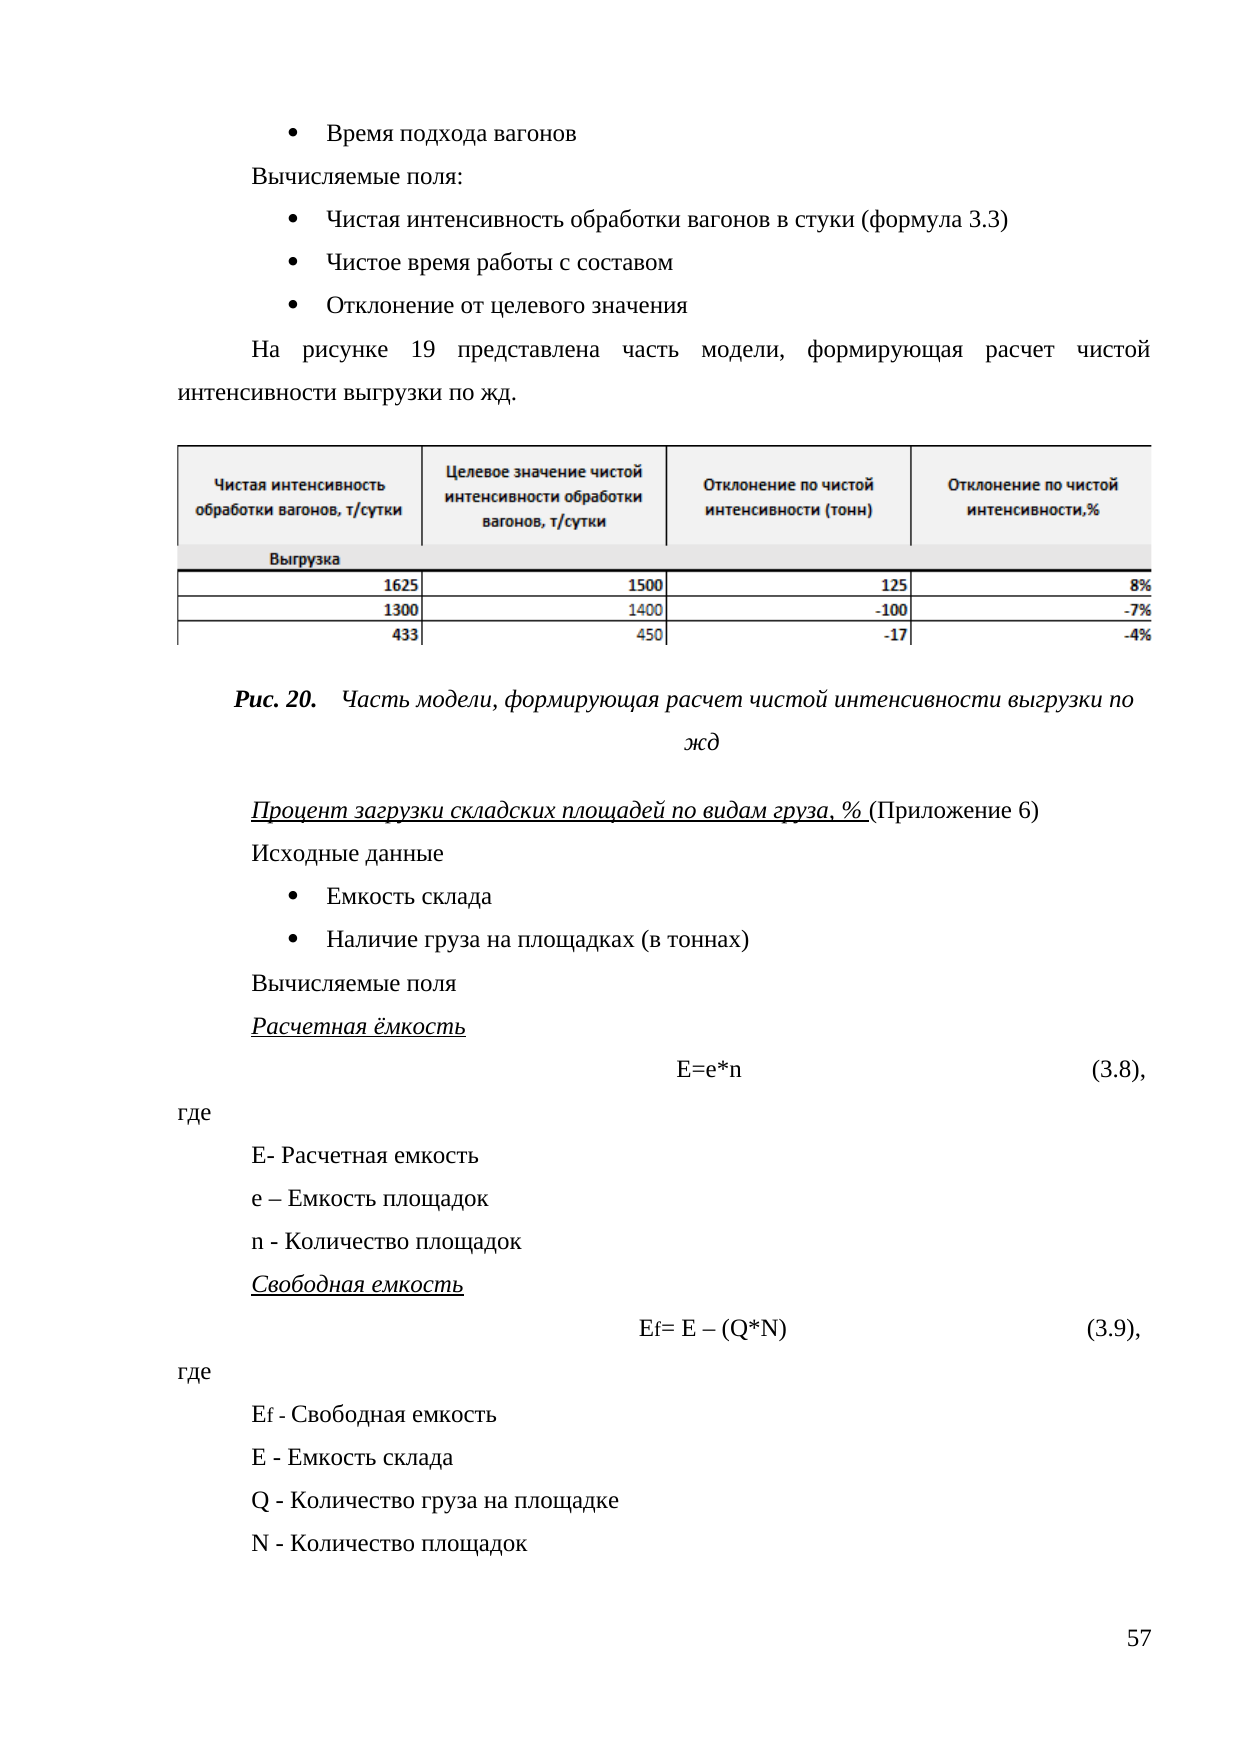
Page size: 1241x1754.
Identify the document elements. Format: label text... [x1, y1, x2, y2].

list Время подхода вагонов [288, 118, 1152, 147]
text Исходные данные [177, 838, 1152, 867]
text Ef - Свободная емкость [177, 1399, 1152, 1428]
text Вычисляемые поля: [177, 161, 1152, 190]
text n - Количество площадок [177, 1226, 1152, 1255]
picture [177, 445, 1152, 645]
text На рисунке 19 представлена часть модели, формирующая расчет чистой интенсивности выгрузки по жд. [177, 334, 1152, 406]
list Наличие груза на площадках (в тоннах) [288, 924, 1152, 953]
text E=e*n (3.8), где [177, 1054, 1152, 1126]
list Емкость склада [288, 881, 1152, 910]
list Чистое время работы с составом [288, 247, 1152, 276]
text E - Емкость склада [177, 1442, 1152, 1471]
text Процент загрузки складских площадей по видам груза, % (Приложение 6) [177, 795, 1152, 824]
text Свободная емкость [177, 1269, 1152, 1298]
list Отклонение от целевого значения [288, 291, 1152, 319]
text Q - Количество груза на площадке [177, 1485, 1152, 1514]
text Расчетная ёмкость [177, 1011, 1152, 1039]
text Вычисляемые поля [177, 968, 1152, 996]
text N - Количество площадок [177, 1528, 1152, 1557]
text Часть модели, формирующая расчет чистой интенсивности выгрузки по жд [218, 684, 1152, 756]
text Ef= E – (Q*N) (3.9), где [177, 1313, 1152, 1384]
text e – Емкость площадок [177, 1183, 1152, 1212]
list Чистая интенсивность обработки вагонов в стуки (формула 3.3) [288, 204, 1152, 233]
text E- Расчетная емкость [177, 1140, 1152, 1169]
